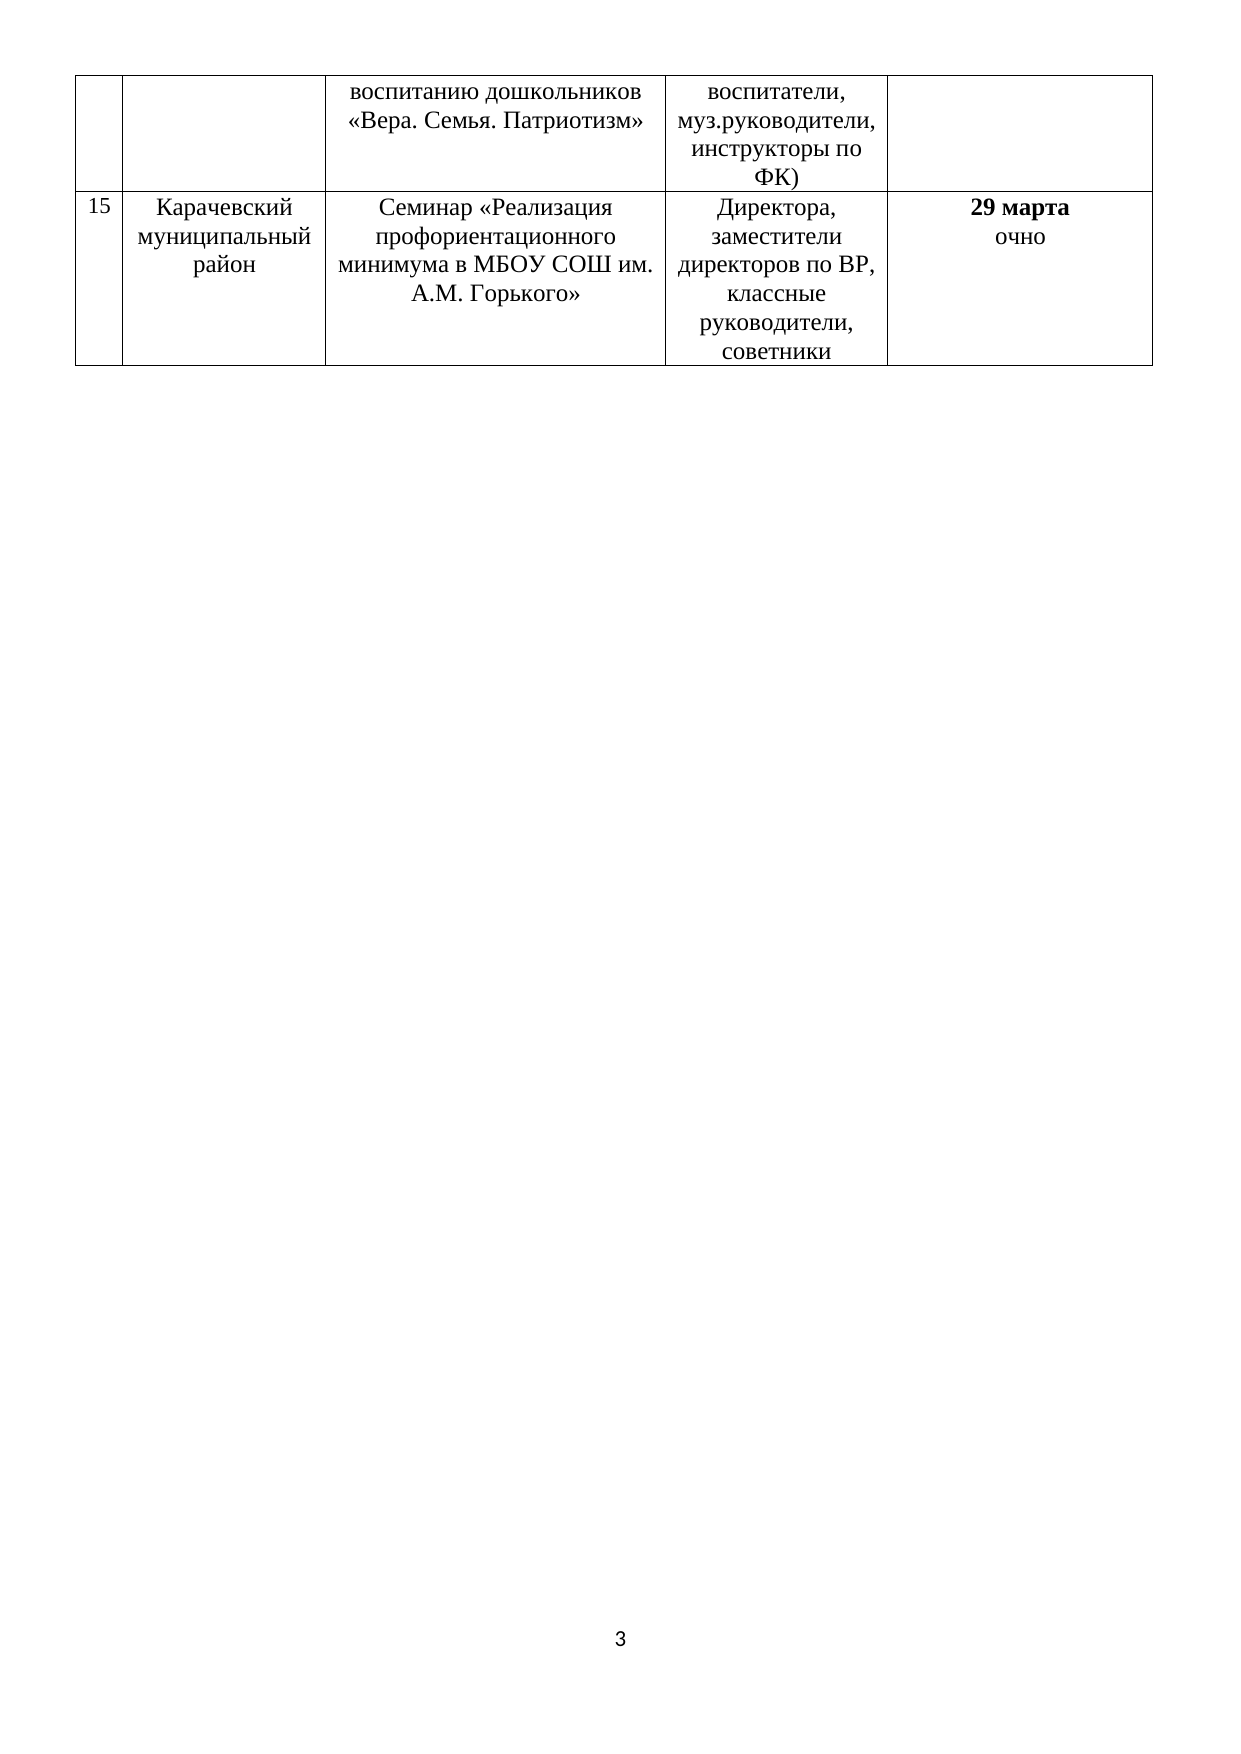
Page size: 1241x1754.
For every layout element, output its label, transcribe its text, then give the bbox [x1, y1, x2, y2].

table_cell 14 [76, 76, 122, 191]
table_cell 29 марта очно [888, 192, 1152, 364]
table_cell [123, 76, 325, 191]
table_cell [666, 76, 887, 191]
table_cell Директора, заместители директоров по ВР, классные руководители, советники [666, 192, 887, 364]
table_cell Семинар «Реализация профориентационного минимума в МБОУ СОШ им. А.М. Горького» [326, 192, 665, 364]
table_cell Карачевский муниципальный район [123, 192, 325, 364]
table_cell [326, 76, 665, 191]
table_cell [888, 76, 1152, 191]
table_cell 15 [76, 192, 122, 364]
